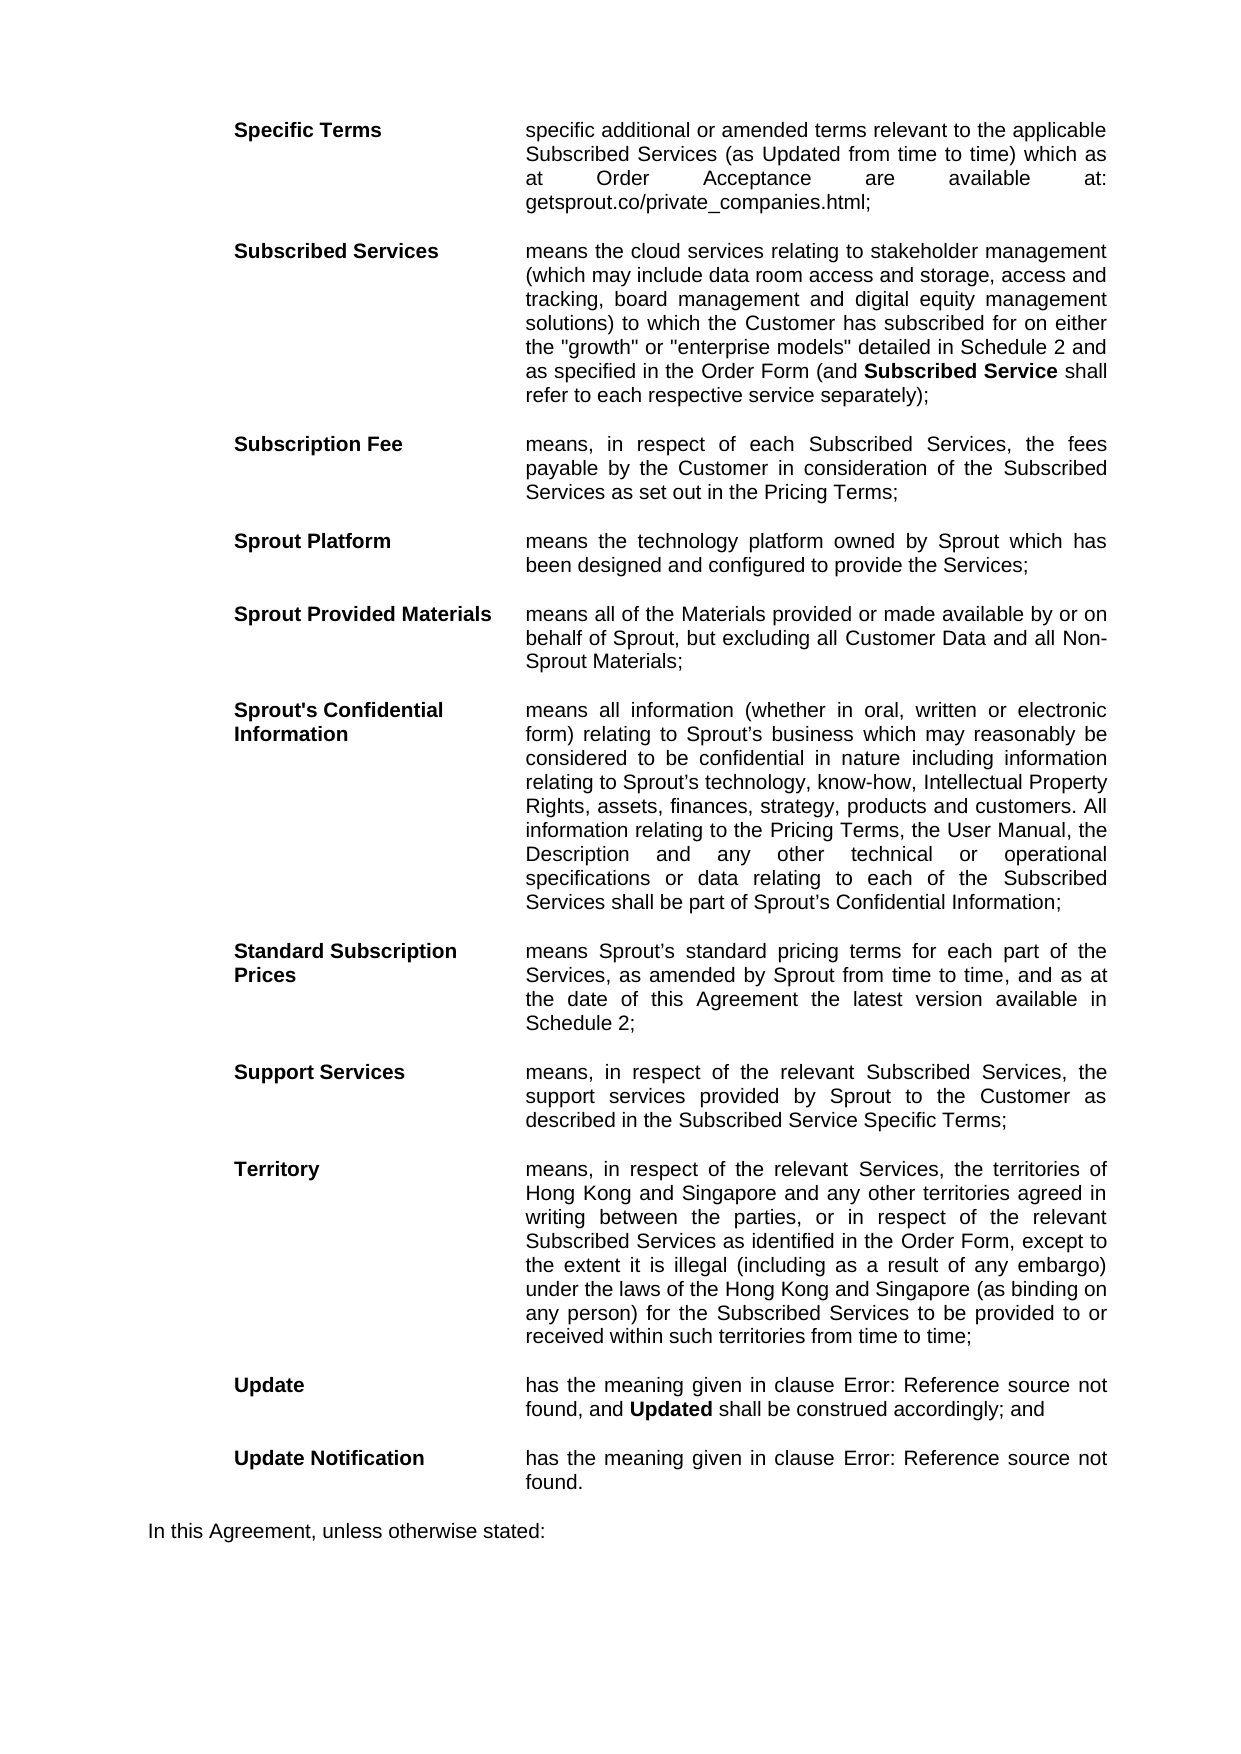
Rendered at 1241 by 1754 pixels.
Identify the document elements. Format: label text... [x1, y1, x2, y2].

table_cell Update [223, 1373, 514, 1446]
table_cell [223, 118, 514, 239]
table_cell Territory [223, 1157, 514, 1373]
table_cell means, in respect of the relevant Services, the territories of Hong Kong and Singapore and any other territories agreed in writing between the parties, or in respect of the relevant Subscribed Services as identified in the Order Form, except to the extent it is illegal (including as a result of any embargo) under the laws of the Hong Kong and Singapore (as binding on any person) for the Subscribed Services to be provided to or received within such territories from time to time; [514, 1157, 1119, 1373]
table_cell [514, 118, 1119, 239]
table_cell means Sprout’s standard pricing terms for each part of the Services, as amended by Sprout from time to time, and as at the date of this Agreement the latest version available in Schedule 2; [514, 939, 1119, 1060]
table_cell Update Notification [223, 1446, 514, 1519]
table_cell has the meaning given in clause 6.1. [514, 1446, 1119, 1519]
table_cell means, in respect of the relevant Subscribed Services, the support services provided by Sprout to the Customer as described in the Subscribed Service Specific Terms; [514, 1060, 1119, 1157]
table_cell means all information (whether in oral, written or electronic form) relating to Sprout’s business which may reasonably be considered to be confidential in nature including information relating to Sprout’s technology, know-how, Intellectual Property Rights, assets, finances, strategy, products and customers. All information relating to the Pricing Terms, the User Manual, the Description and any other technical or operational specifications or data relating to each of the Subscribed Services shall be part of Sprout’s Confidential Information; [514, 698, 1119, 939]
table_cell means the technology platform owned by Sprout which has been designed and configured to provide the Services; [514, 529, 1119, 601]
table_cell means the cloud services relating to stakeholder management (which may include data room access and storage, access and tracking, board management and digital equity management solutions) to which the Customer has subscribed for on either the "growth" or "enterprise models" detailed in Schedule 2 and as specified in the Order Form (and Subscribed Service shall refer to each respective service separately); [514, 239, 1119, 432]
table_cell Sprout's Confidential Information [223, 698, 514, 939]
table_cell Subscription Fee [223, 432, 514, 528]
table_cell Subscribed Services [223, 239, 514, 432]
text In this Agreement, unless otherwise stated: [148, 1519, 1092, 1543]
table_cell Sprout Provided Materials [223, 601, 514, 698]
table_cell Support Services [223, 1060, 514, 1157]
table_cell Standard Subscription Prices [223, 939, 514, 1060]
table_cell Sprout Platform [223, 529, 514, 601]
table_cell means all of the Materials provided or made available by or on behalf of Sprout, but excluding all Customer Data and all Non-Sprout Materials; [514, 601, 1119, 698]
table_cell means, in respect of each Subscribed Services, the fees payable by the Customer in consideration of the Subscribed Services as set out in the Pricing Terms; [514, 432, 1119, 528]
